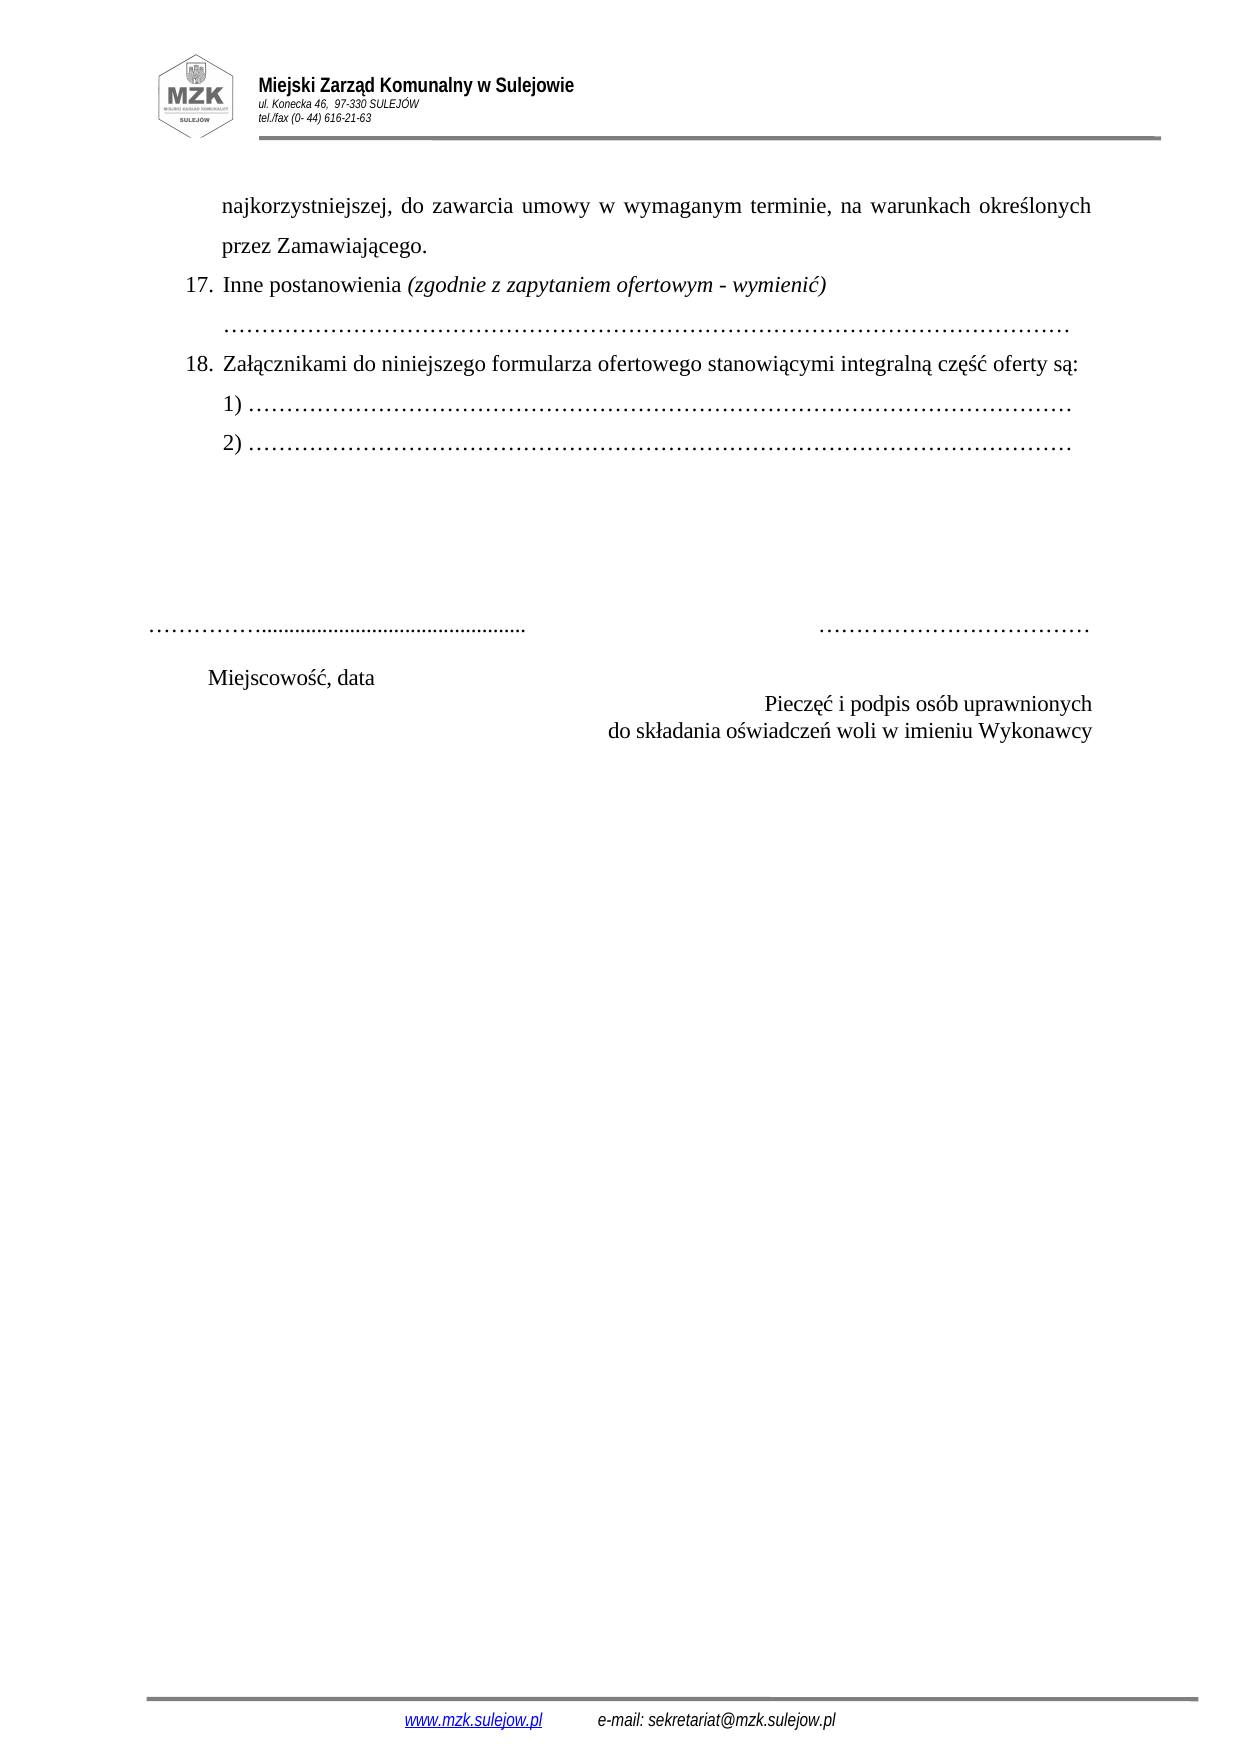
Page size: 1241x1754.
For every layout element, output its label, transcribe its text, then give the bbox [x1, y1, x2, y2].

text najkorzystniejszej, do zawarcia umowy w wymaganym terminie, na warunkach określonych przez Zamawiającego. [222, 192, 1092, 258]
text do składania oświadczeń woli w imieniu Wykonawcy [148, 717, 1092, 743]
text Miejscowość, data Pieczęć i podpis osób uprawnionych [148, 664, 1092, 717]
list Załącznikami do niniejszego formularza ofertowego stanowiącymi integralną część oferty są: [185, 350, 1092, 377]
text 1) ……………………………………………………………………………………………… [223, 390, 1092, 416]
list Inne postanowienia (zgodnie z zapytaniem ofertowym - wymienić) [185, 271, 1092, 298]
text ……………................................................ ……………………………… [148, 587, 1092, 638]
text 2) ……………………………………………………………………………………………… [223, 429, 1092, 456]
text ………………………………………………………………………………………………… [223, 311, 1092, 337]
picture [152, 52, 243, 138]
